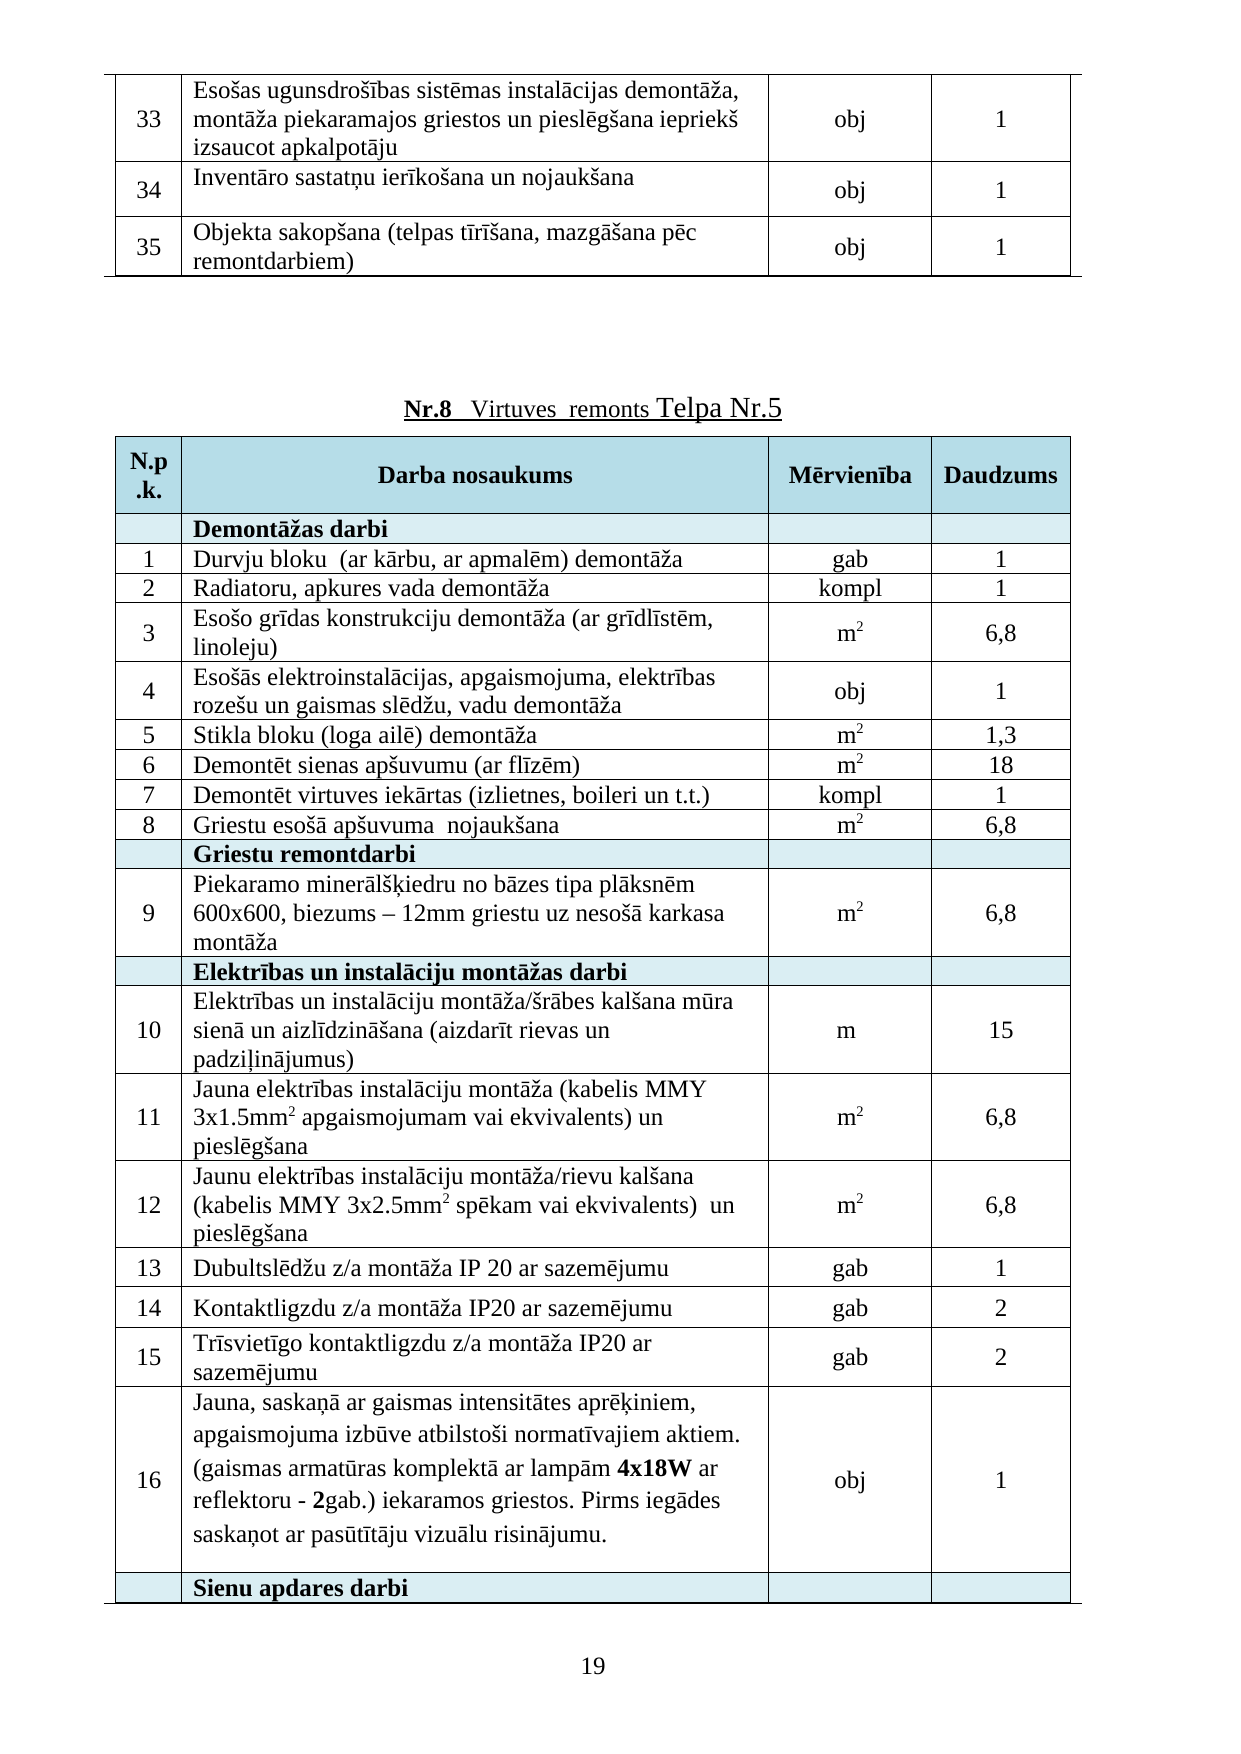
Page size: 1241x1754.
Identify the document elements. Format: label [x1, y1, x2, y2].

table_header [104, 390, 1082, 1603]
table_header [116, 75, 181, 161]
table_header [182, 75, 768, 161]
table_header [116, 217, 181, 275]
table_header [932, 75, 1070, 161]
table_header [1071, 75, 1082, 276]
table_header [769, 162, 931, 216]
table_header [116, 162, 181, 216]
table_header [182, 217, 768, 275]
table_header [182, 162, 768, 216]
table_header [769, 217, 931, 275]
table_header [769, 75, 931, 161]
table_header [104, 75, 115, 276]
table_header [932, 162, 1070, 216]
table_header [932, 217, 1070, 275]
